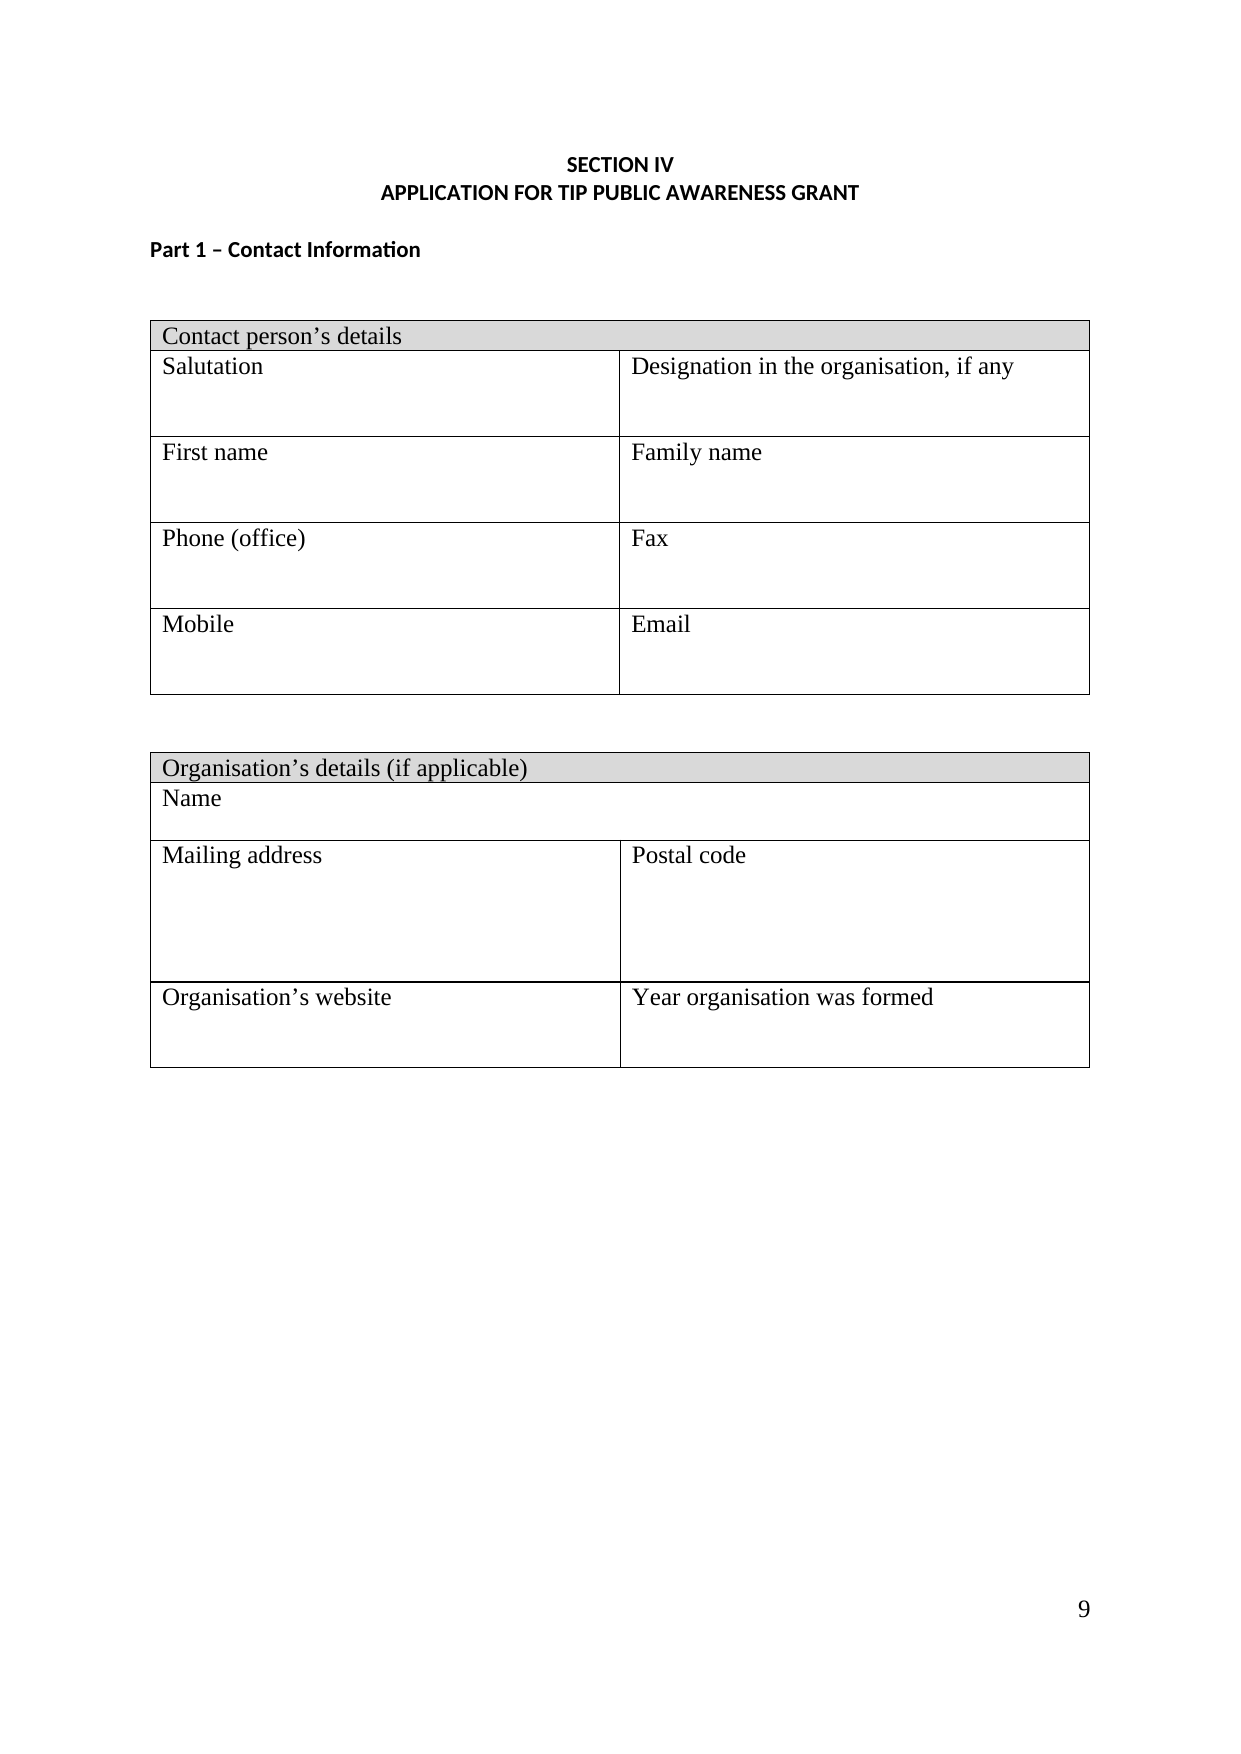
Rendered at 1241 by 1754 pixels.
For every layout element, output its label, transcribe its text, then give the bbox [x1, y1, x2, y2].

table_cell [151, 983, 620, 1067]
table_cell [151, 609, 619, 693]
table_cell [151, 351, 619, 436]
table_cell [620, 523, 1089, 608]
table_header [151, 753, 1089, 782]
table_header [151, 321, 1089, 350]
table_cell [151, 841, 620, 981]
table_cell [151, 523, 619, 608]
text SECTION IV [150, 150, 1090, 178]
text APPLICATION FOR TIP PUBLIC AWARENESS GRANT [150, 178, 1090, 206]
table_cell [620, 351, 1089, 436]
table_cell [621, 841, 1089, 981]
table_cell [620, 437, 1089, 522]
text Part 1 – Contact Information [150, 235, 1090, 263]
table_cell [620, 609, 1089, 693]
table_cell [151, 437, 619, 522]
table_cell [621, 983, 1089, 1067]
table_cell [151, 783, 1089, 839]
